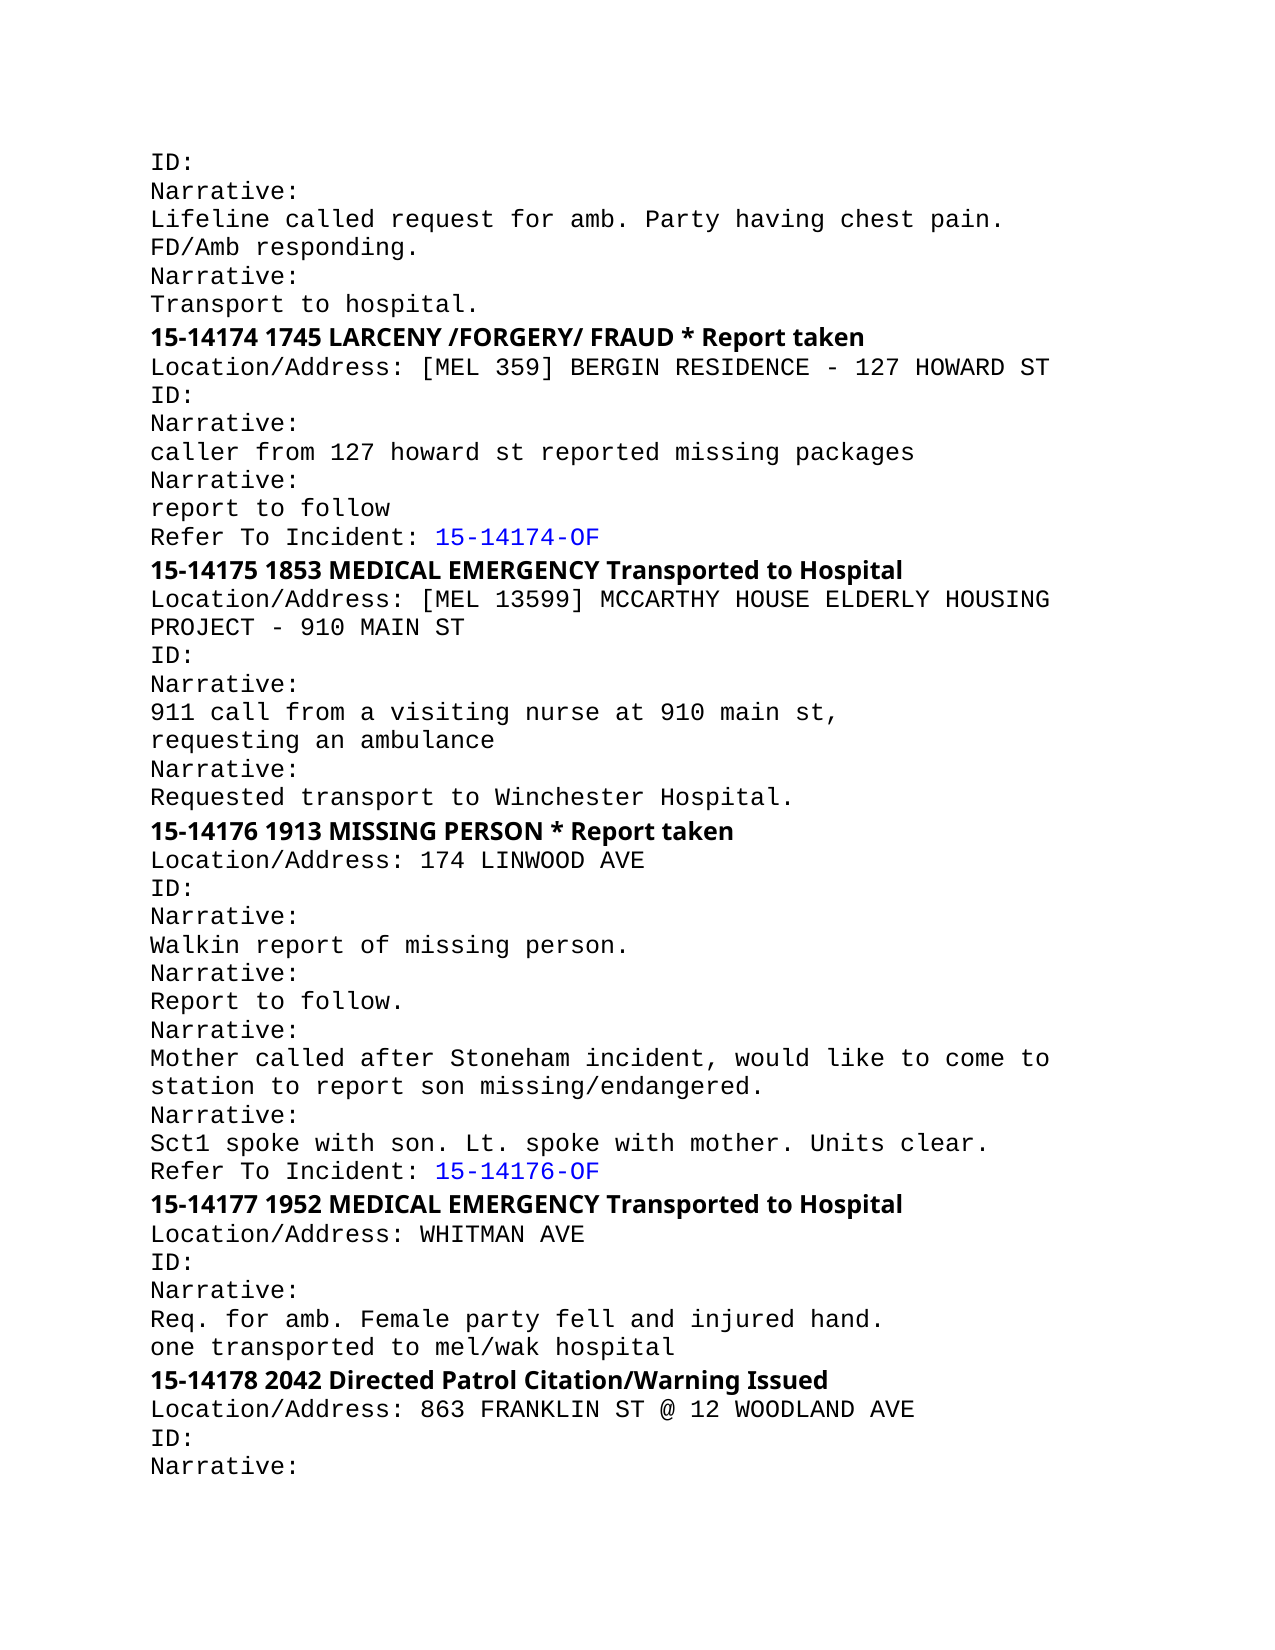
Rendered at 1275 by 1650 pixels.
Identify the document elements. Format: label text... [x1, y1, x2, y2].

text 15-14176 1913 MISSING PERSON * Report taken [150, 813, 1125, 847]
text Location/Address: 174 LINWOOD AVE [150, 847, 1125, 876]
text Refer To Incident: 15-14174-OF [150, 524, 1125, 552]
text Mother called after Stoneham incident, would like to come to [150, 1046, 1125, 1074]
text 15-14175 1853 MEDICAL EMERGENCY Transported to Hospital [150, 552, 1125, 586]
text Location/Address: [MEL 13599] MCCARTHY HOUSE ELDERLY HOUSING PROJECT - 910 MAIN ST [150, 586, 1125, 643]
text Requested transport to Winchester Hospital. [150, 785, 1125, 813]
text ID: [150, 1249, 1125, 1278]
text Narrative: [150, 411, 1125, 439]
text Req. for amb. Female party fell and injured hand. [150, 1306, 1125, 1334]
text Narrative: [150, 961, 1125, 989]
text 15-14174 1745 LARCENY /FORGERY/ FRAUD * Report taken [150, 320, 1125, 354]
text Narrative: [150, 178, 1125, 207]
text Narrative: [150, 671, 1125, 700]
text 911 call from a visiting nurse at 910 main st, [150, 700, 1125, 728]
text 15-14178 2042 Directed Patrol Citation/Warning Issued [150, 1363, 1125, 1397]
text Narrative: [150, 756, 1125, 785]
text Location/Address: 863 FRANKLIN ST @ 12 WOODLAND AVE [150, 1397, 1125, 1425]
text ID: [150, 150, 1125, 178]
text ID: [150, 382, 1125, 411]
text Narrative: [150, 1278, 1125, 1306]
text Refer To Incident: 15-14176-OF [150, 1159, 1125, 1187]
text ID: [150, 876, 1125, 904]
text ID: [150, 643, 1125, 671]
text Location/Address: [MEL 359] BERGIN RESIDENCE - 127 HOWARD ST [150, 354, 1125, 382]
text Narrative: [150, 467, 1125, 496]
text Location/Address: WHITMAN AVE [150, 1221, 1125, 1249]
text Sct1 spoke with son. Lt. spoke with mother. Units clear. [150, 1131, 1125, 1159]
text caller from 127 howard st reported missing packages [150, 439, 1125, 467]
text requesting an ambulance [150, 728, 1125, 756]
text 15-14177 1952 MEDICAL EMERGENCY Transported to Hospital [150, 1187, 1125, 1221]
text FD/Amb responding. [150, 235, 1125, 263]
text Transport to hospital. [150, 292, 1125, 320]
text Walkin report of missing person. [150, 932, 1125, 961]
text Narrative: [150, 1454, 1125, 1482]
text one transported to mel/wak hospital [150, 1334, 1125, 1363]
text Narrative: [150, 263, 1125, 292]
text station to report son missing/endangered. [150, 1074, 1125, 1102]
text Narrative: [150, 1102, 1125, 1131]
text Lifeline called request for amb. Party having chest pain. [150, 207, 1125, 235]
text Narrative: [150, 904, 1125, 932]
text Report to follow. [150, 989, 1125, 1017]
text report to follow [150, 496, 1125, 524]
text Narrative: [150, 1017, 1125, 1046]
text ID: [150, 1425, 1125, 1454]
